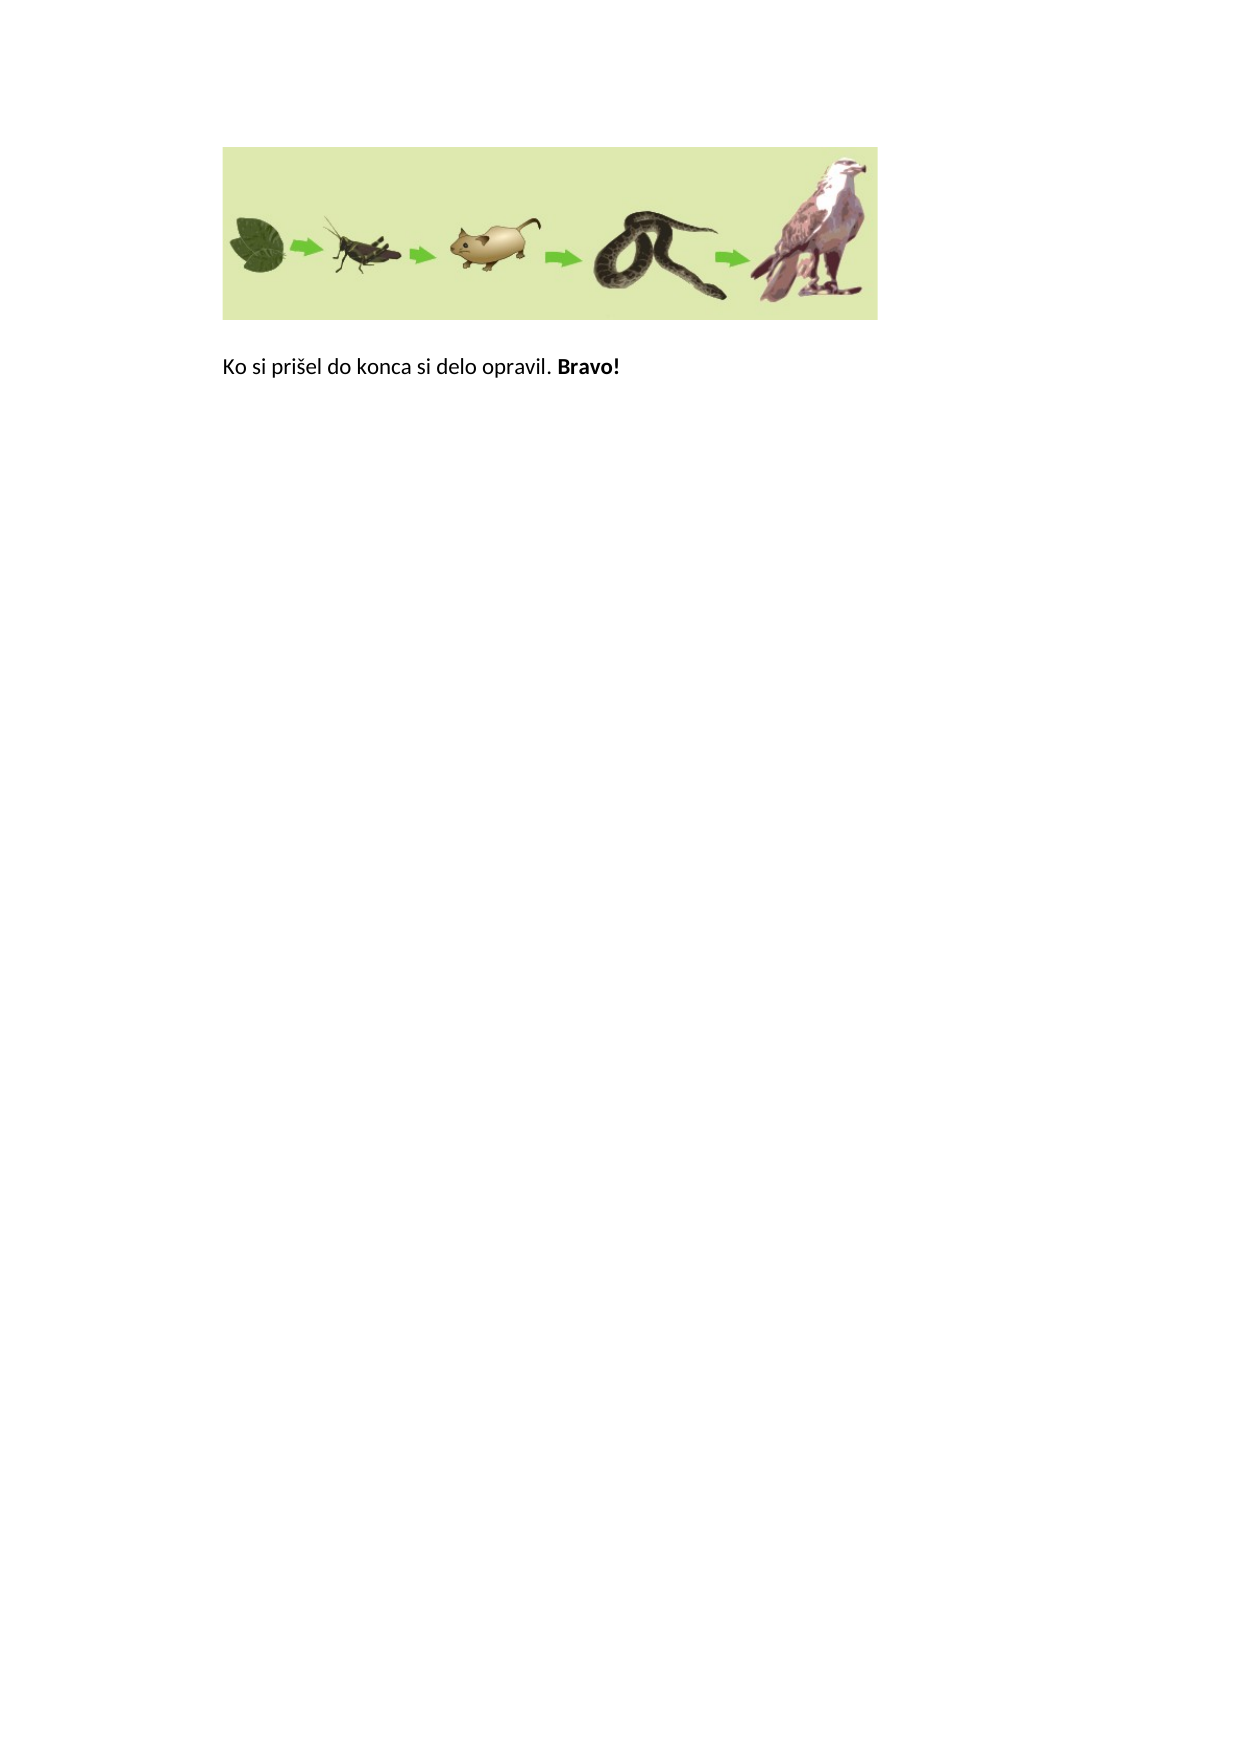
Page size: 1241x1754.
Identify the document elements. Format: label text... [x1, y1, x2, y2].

picture [222, 147, 878, 320]
list Ko si prišel do konca si delo opravil. Bravo! [223, 352, 1093, 380]
